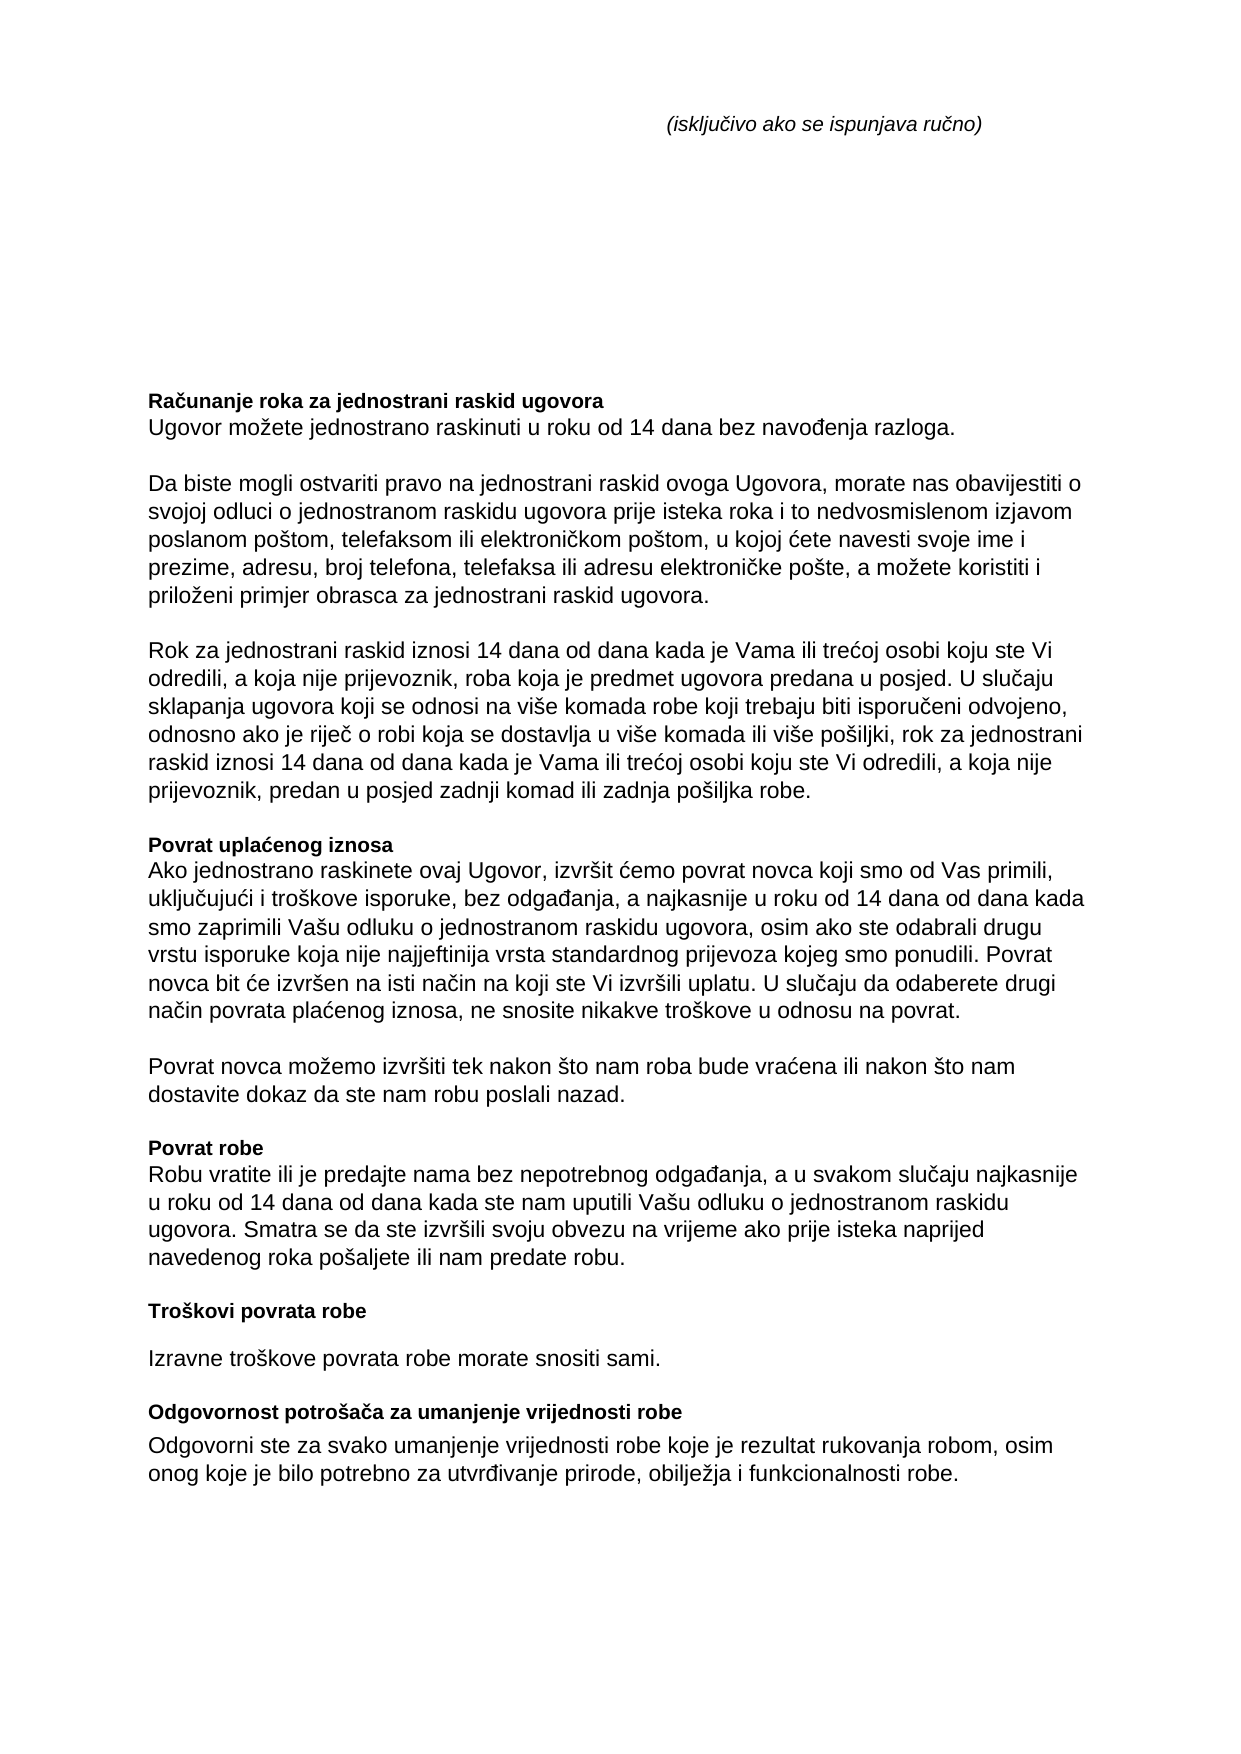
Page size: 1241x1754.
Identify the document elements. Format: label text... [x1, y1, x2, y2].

text Odgovorni ste za svako umanjenje vrijednosti robe koje je rezultat rukovanja robom, osim onog koje je bilo potrebno za utvrđivanje prirode, obilježja i funkcionalnosti robe. [148, 1430, 1092, 1487]
text Računanje roka za jednostrani raskid ugovora [148, 389, 1092, 413]
text Da biste mogli ostvariti pravo na jednostrani raskid ovoga Ugovora, morate nas obavijestiti o svojoj odluci o jednostranom raskidu ugovora prije isteka roka i to nedvosmislenom izjavom poslanom poštom, telefaksom ili elektroničkom poštom, u kojoj ćete navesti svoje ime i prezime, adresu, broj telefona, telefaksa ili adresu elektroničke pošte, a možete koristiti i priloženi primjer obrasca za jednostrani raskid ugovora. [148, 469, 1092, 609]
text Troškovi povrata robe [148, 1299, 1092, 1323]
text Ugovor možete jednostrano raskinuti u roku od 14 dana bez navođenja razloga. [148, 414, 1092, 441]
text Povrat robe [148, 1133, 1092, 1161]
text Ako jednostrano raskinete ovaj Ugovor, izvršit ćemo povrat novca koji smo od Vas primili, uključujući i troškove isporuke, bez odgađanja, a najkasnije u roku od 14 dana od dana kada smo zaprimili Vašu odluku o jednostranom raskidu ugovora, osim ako ste odabrali drugu vrstu isporuke koja nije najjeftinija vrsta standardnog prijevoza kojeg smo ponudili. Povrat novca bit će izvršen na isti način na koji ste Vi izvršili uplatu. U slučaju da odaberete drugi način povrata plaćenog iznosa, ne snosite nikakve troškove u odnosu na povrat. [148, 856, 1092, 1024]
text Izravne troškove povrata robe morate snositi sami. Odgovornost potrošača za umanjenje vrijednosti robe [148, 1323, 740, 1430]
text Povrat uplaćenog iznosa [148, 832, 1092, 856]
text (isključivo ako se ispunjava ručno) [148, 112, 984, 136]
text Robu vratite ili je predajte nama bez nepotrebnog odgađanja, a u svakom slučaju najkasnije u roku od 14 dana od dana kada ste nam uputili Vašu odluku o jednostranom raskidu ugovora. Smatra se da ste izvršili svoju obvezu na vrijeme ako prije isteka naprijed navedenog roka pošaljete ili nam predate robu. [148, 1161, 1092, 1271]
text Rok za jednostrani raskid iznosi 14 dana od dana kada je Vama ili trećoj osobi koju ste Vi odredili, a koja nije prijevoznik, roba koja je predmet ugovora predana u posjed. U slučaju sklapanja ugovora koji se odnosi na više komada robe koji trebaju biti isporučeni odvojeno, odnosno ako je riječ o robi koja se dostavlja u više komada ili više pošiljki, rok za jednostrani raskid iznosi 14 dana od dana kada je Vama ili trećoj osobi koju ste Vi odredili, a koja nije prijevoznik, predan u posjed zadnji komad ili zadnja pošiljka robe. [148, 636, 1092, 804]
text Povrat novca možemo izvršiti tek nakon što nam roba bude vraćena ili nakon što nam dostavite dokaz da ste nam robu poslali nazad. [148, 1052, 1092, 1108]
